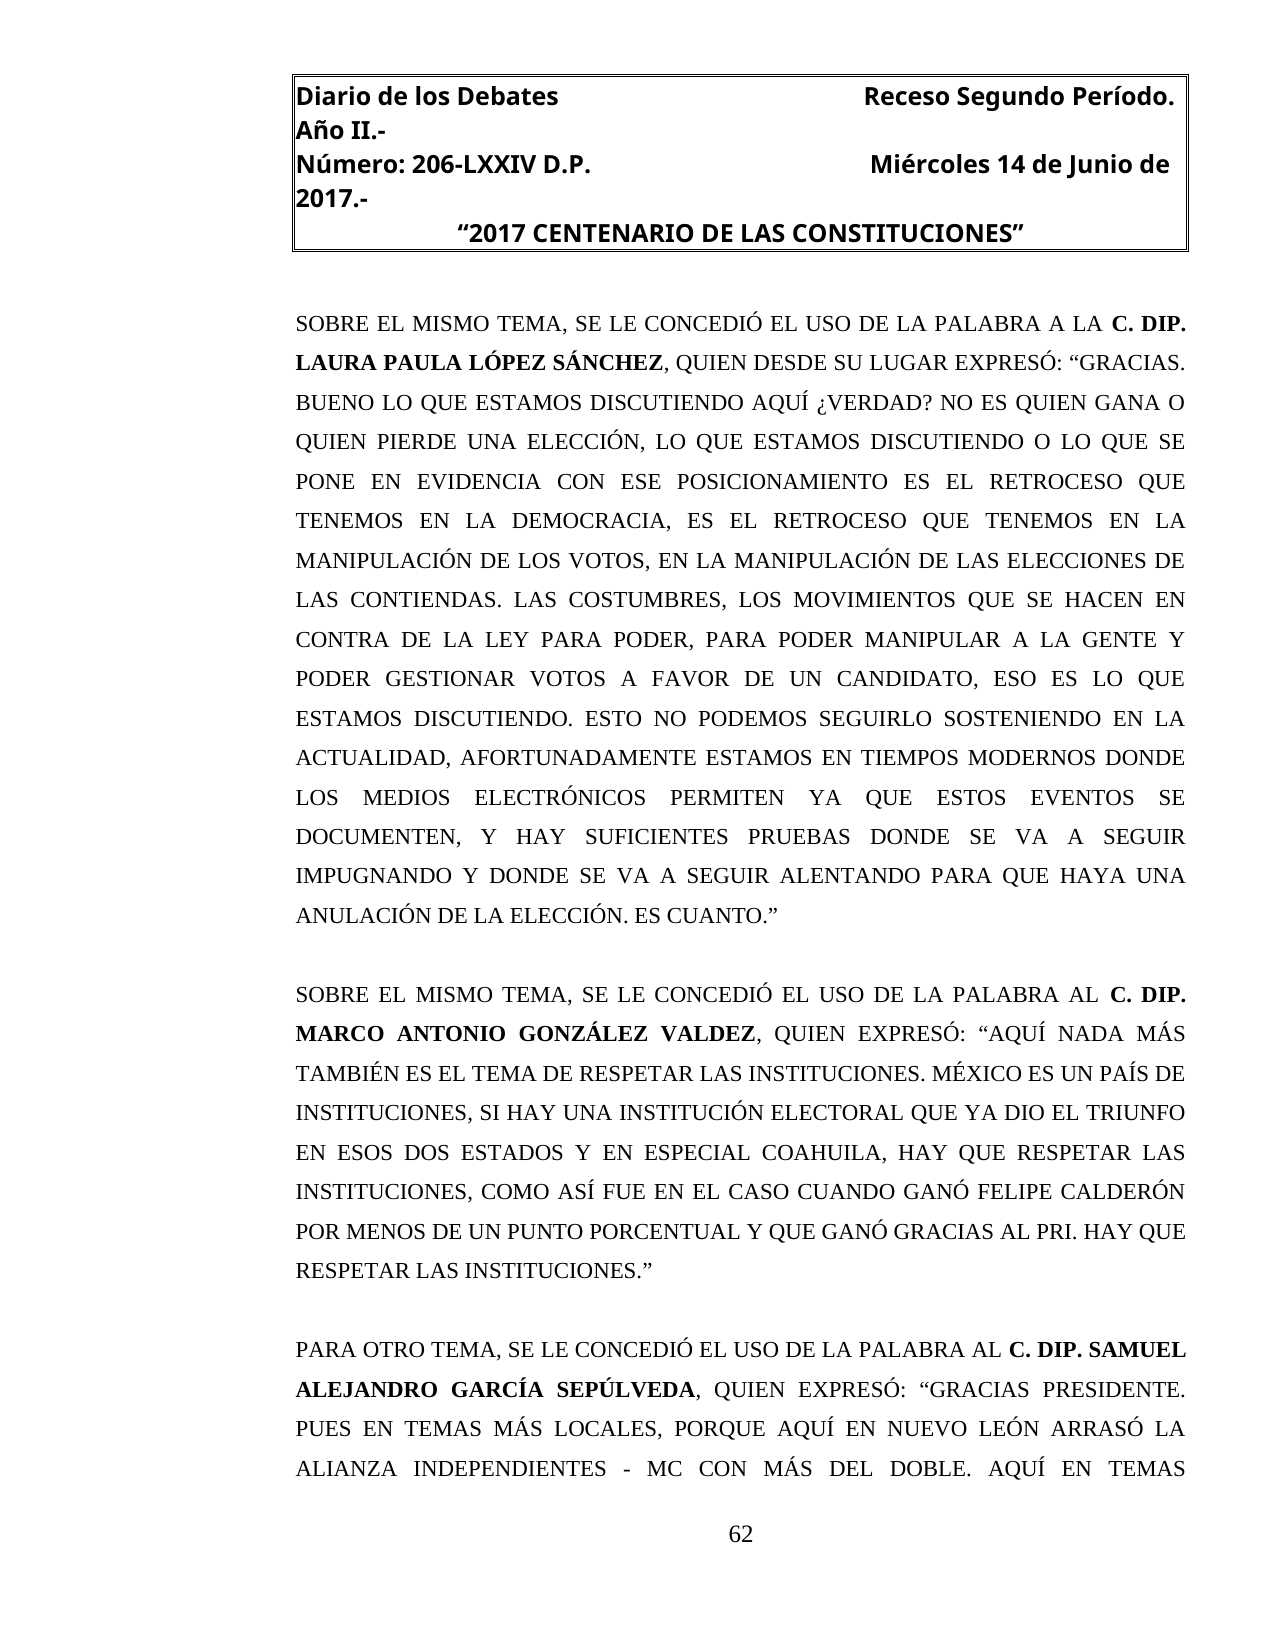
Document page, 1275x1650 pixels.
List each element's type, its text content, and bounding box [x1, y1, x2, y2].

text SOBRE EL MISMO TEMA, SE LE CONCEDIÓ EL USO DE LA PALABRA AL C. DIP. MARCO ANTONIO GONZÁLEZ VALDEZ, QUIEN EXPRESÓ: “AQUÍ NADA MÁS TAMBIÉN ES EL TEMA DE RESPETAR LAS INSTITUCIONES. MÉXICO ES UN PAÍS DE INSTITUCIONES, SI HAY UNA INSTITUCIÓN ELECTORAL QUE YA DIO EL TRIUNFO EN ESOS DOS ESTADOS Y EN ESPECIAL COAHUILA, HAY QUE RESPETAR LAS INSTITUCIONES, COMO ASÍ FUE EN EL CASO CUANDO GANÓ FELIPE CALDERÓN POR MENOS DE UN PUNTO PORCENTUAL Y QUE GANÓ GRACIAS AL PRI. HAY QUE RESPETAR LAS INSTITUCIONES.” [295, 981, 1186, 1284]
text SOBRE EL MISMO TEMA, SE LE CONCEDIÓ EL USO DE LA PALABRA A LA C. DIP. LAURA PAULA LÓPEZ SÁNCHEZ, QUIEN DESDE SU LUGAR EXPRESÓ: “GRACIAS. BUENO LO QUE ESTAMOS DISCUTIENDO AQUÍ ¿VERDAD? NO ES QUIEN GANA O QUIEN PIERDE UNA ELECCIÓN, LO QUE ESTAMOS DISCUTIENDO O LO QUE SE PONE EN EVIDENCIA CON ESE POSICIONAMIENTO ES EL RETROCESO QUE TENEMOS EN LA DEMOCRACIA, ES EL RETROCESO QUE TENEMOS EN LA MANIPULACIÓN DE LOS VOTOS, EN LA MANIPULACIÓN DE LAS ELECCIONES DE LAS CONTIENDAS. LAS COSTUMBRES, LOS MOVIMIENTOS QUE SE HACEN EN CONTRA DE LA LEY PARA PODER, PARA PODER MANIPULAR A LA GENTE Y PODER GESTIONAR VOTOS A FAVOR DE UN CANDIDATO, ESO ES LO QUE ESTAMOS DISCUTIENDO. ESTO NO PODEMOS SEGUIRLO SOSTENIENDO EN LA ACTUALIDAD, AFORTUNADAMENTE ESTAMOS EN TIEMPOS MODERNOS DONDE LOS MEDIOS ELECTRÓNICOS PERMITEN YA QUE ESTOS EVENTOS SE DOCUMENTEN, Y HAY SUFICIENTES PRUEBAS DONDE SE VA A SEGUIR IMPUGNANDO Y DONDE SE VA A SEGUIR ALENTANDO PARA QUE HAYA UNA ANULACIÓN DE LA ELECCIÓN. ES CUANTO.” [295, 310, 1186, 928]
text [295, 1336, 1186, 1481]
